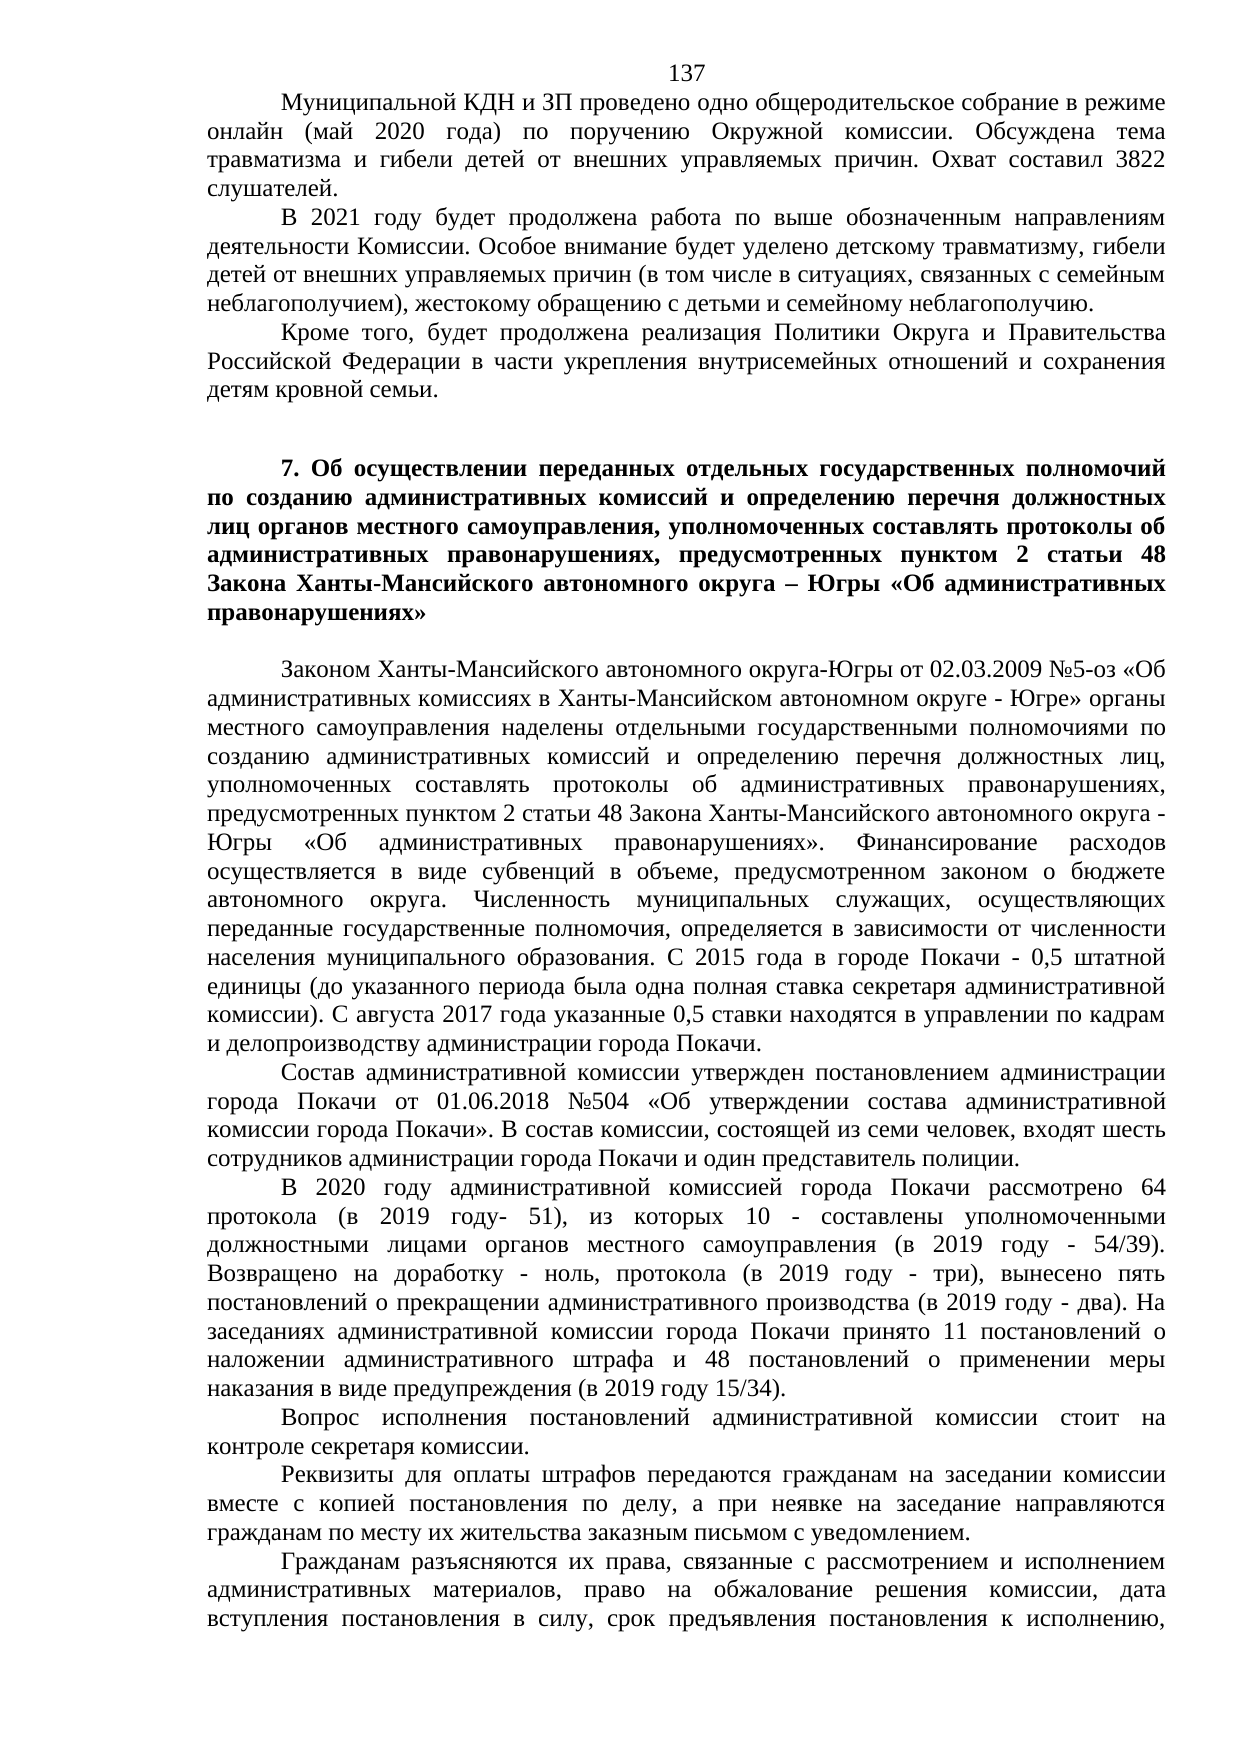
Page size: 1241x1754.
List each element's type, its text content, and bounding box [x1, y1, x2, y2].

text Кроме того, будет продолжена реализация Политики Округа и Правительства Российской Федерации в части укрепления внутрисемейных отношений и сохранения детям кровной семьи. [207, 317, 1167, 403]
text Состав административной комиссии утвержден постановлением администрации города Покачи от 01.06.2018 №504 «Об утверждении состава административной комиссии города Покачи». В состав комиссии, состоящей из семи человек, входят шесть сотрудников администрации города Покачи и один представитель полиции. [207, 1057, 1167, 1172]
text Муниципальной КДН и ЗП проведено одно общеродительское собрание в режиме онлайн (май 2020 года) по поручению Окружной комиссии. Обсуждена тема травматизма и гибели детей от внешних управляемых причин. Охват составил 3822 слушателей. [207, 87, 1167, 202]
text В 2021 году будет продолжена работа по выше обозначенным направлениям деятельности Комиссии. Особое внимание будет уделено детскому травматизму, гибели детей от внешних управляемых причин (в том числе в ситуациях, связанных с семейным неблагополучием), жестокому обращению с детьми и семейному неблагополучию. [207, 202, 1167, 317]
text Реквизиты для оплаты штрафов передаются гражданам на заседании комиссии вместе с копией постановления по делу, а при неявке на заседание направляются гражданам по месту их жительства заказным письмом с уведомлением. [207, 1459, 1167, 1546]
text Вопрос исполнения постановлений административной комиссии стоит на контроле секретаря комиссии. [207, 1402, 1167, 1459]
text В 2020 году административной комиссией города Покачи рассмотрено 64 протокола (в 2019 году- 51), из которых 10 - составлены уполномоченными должностными лицами органов местного самоуправления (в 2019 году - 54/39). Возвращено на доработку - ноль, протокола (в 2019 году - три), вынесено пять постановлений о прекращении административного производства (в 2019 году - два). На заседаниях административной комиссии города Покачи принято 11 постановлений о наложении административного штрафа и 48 постановлений о применении меры наказания в виде предупреждения (в 2019 году 15/34). [207, 1172, 1167, 1402]
text 7. Об осуществлении переданных отдельных государственных полномочий по созданию административных комиссий и определению перечня должностных лиц органов местного самоуправления, уполномоченных составлять протоколы об административных правонарушениях, предусмотренных пунктом 2 статьи 48 Закона Ханты-Мансийского автономного округа – Югры «Об административных правонарушениях» [207, 453, 1167, 626]
text Законом Ханты-Мансийского автономного округа-Югры от 02.03.2009 №5-оз «Об административных комиссиях в Ханты-Мансийском автономном округе - Югре» органы местного самоуправления наделены отдельными государственными полномочиями по созданию административных комиссий и определению перечня должностных лиц, уполномоченных составлять протоколы об административных правонарушениях, предусмотренных пунктом 2 статьи 48 Закона Ханты-Мансийского автономного округа - Югры «Об административных правонарушениях». Финансирование расходов осуществляется в виде субвенций в объеме, предусмотренном законом о бюджете автономного округа. Численность муниципальных служащих, осуществляющих переданные государственные полномочия, определяется в зависимости от численности населения муниципального образования. С 2015 года в городе Покачи - 0,5 штатной единицы (до указанного периода была одна полная ставка секретаря административной комиссии). С августа 2017 года указанные 0,5 ставки находятся в управлении по кадрам и делопроизводству администрации города Покачи. [207, 654, 1167, 1057]
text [207, 1546, 1167, 1632]
